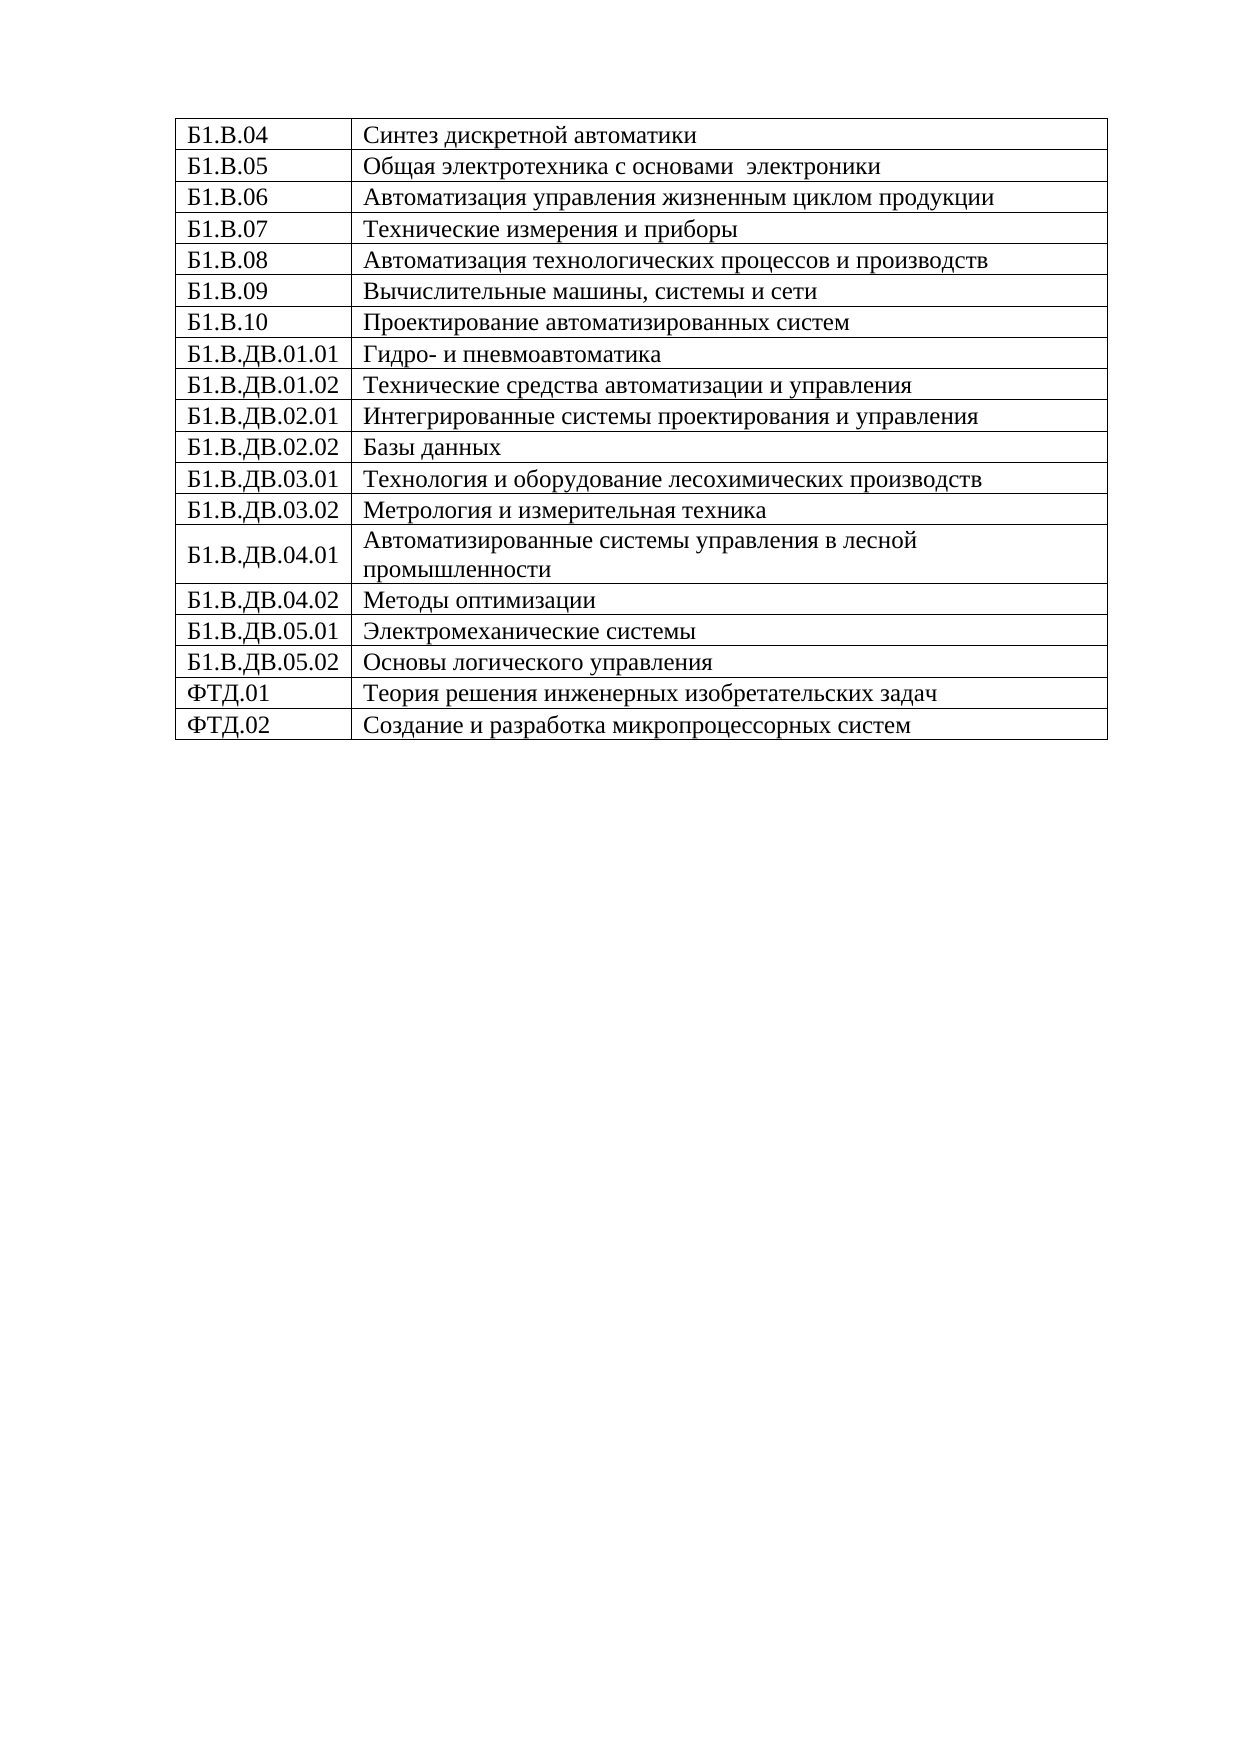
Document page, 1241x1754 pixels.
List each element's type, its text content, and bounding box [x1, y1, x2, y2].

table_cell Гидро- и пневмоавтоматика [352, 338, 1107, 368]
table_cell Основы логического управления [352, 646, 1107, 677]
table_cell Б1.В.ДВ.03.01 [176, 463, 351, 493]
table_cell Автоматизация технологических процессов и производств [352, 244, 1107, 274]
table_cell Вычислительные машины, системы и сети [352, 275, 1107, 306]
table_cell Общая электротехника с основами электроники [352, 150, 1107, 181]
table_cell Б1.В.ДВ.03.02 [176, 494, 351, 524]
table_cell Б1.В.ДВ.01.01 [176, 338, 351, 368]
table_cell ФТД.01 [176, 678, 351, 708]
table_cell Технические измерения и приборы [352, 213, 1107, 243]
table_cell Б1.В.ДВ.04.01 [176, 525, 351, 583]
table_cell Б1.В.ДВ.05.02 [176, 646, 351, 677]
table_cell Б1.В.ДВ.02.02 [176, 432, 351, 462]
table_cell Б1.В.ДВ.04.02 [176, 584, 351, 614]
table_cell ФТД.02 [176, 709, 351, 739]
table_cell Теория решения инженерных изобретательских задач [352, 678, 1107, 708]
table_cell Б1.В.09 [176, 275, 351, 306]
table_cell Б1.В.ДВ.05.01 [176, 615, 351, 645]
table_cell Методы оптимизации [352, 584, 1107, 614]
table_cell Автоматизация управления жизненным циклом продукции [352, 182, 1107, 212]
table_cell Автоматизированные системы управления в лесной промышленности [352, 525, 1107, 583]
table_cell Б1.В.ДВ.01.02 [176, 369, 351, 399]
table_cell Б1.В.07 [176, 213, 351, 243]
table_cell Электромеханические системы [352, 615, 1107, 645]
table_cell Б1.В.10 [176, 307, 351, 337]
table_cell Проектирование автоматизированных систем [352, 307, 1107, 337]
table_cell Б1.В.08 [176, 244, 351, 274]
table_cell Создание и разработка микропроцессорных систем [352, 709, 1107, 739]
table_cell Б1.В.05 [176, 150, 351, 181]
table_cell Технология и оборудование лесохимических производств [352, 463, 1107, 493]
table_cell Синтез дискретной автоматики [352, 119, 1107, 149]
table_cell Интегрированные системы проектирования и управления [352, 400, 1107, 431]
table_cell Б1.В.ДВ.02.01 [176, 400, 351, 431]
table_cell Б1.В.04 [176, 119, 351, 149]
table_cell Технические средства автоматизации и управления [352, 369, 1107, 399]
table_cell Б1.В.06 [176, 182, 351, 212]
table_cell Метрология и измерительная техника [352, 494, 1107, 524]
table_cell Базы данных [352, 432, 1107, 462]
